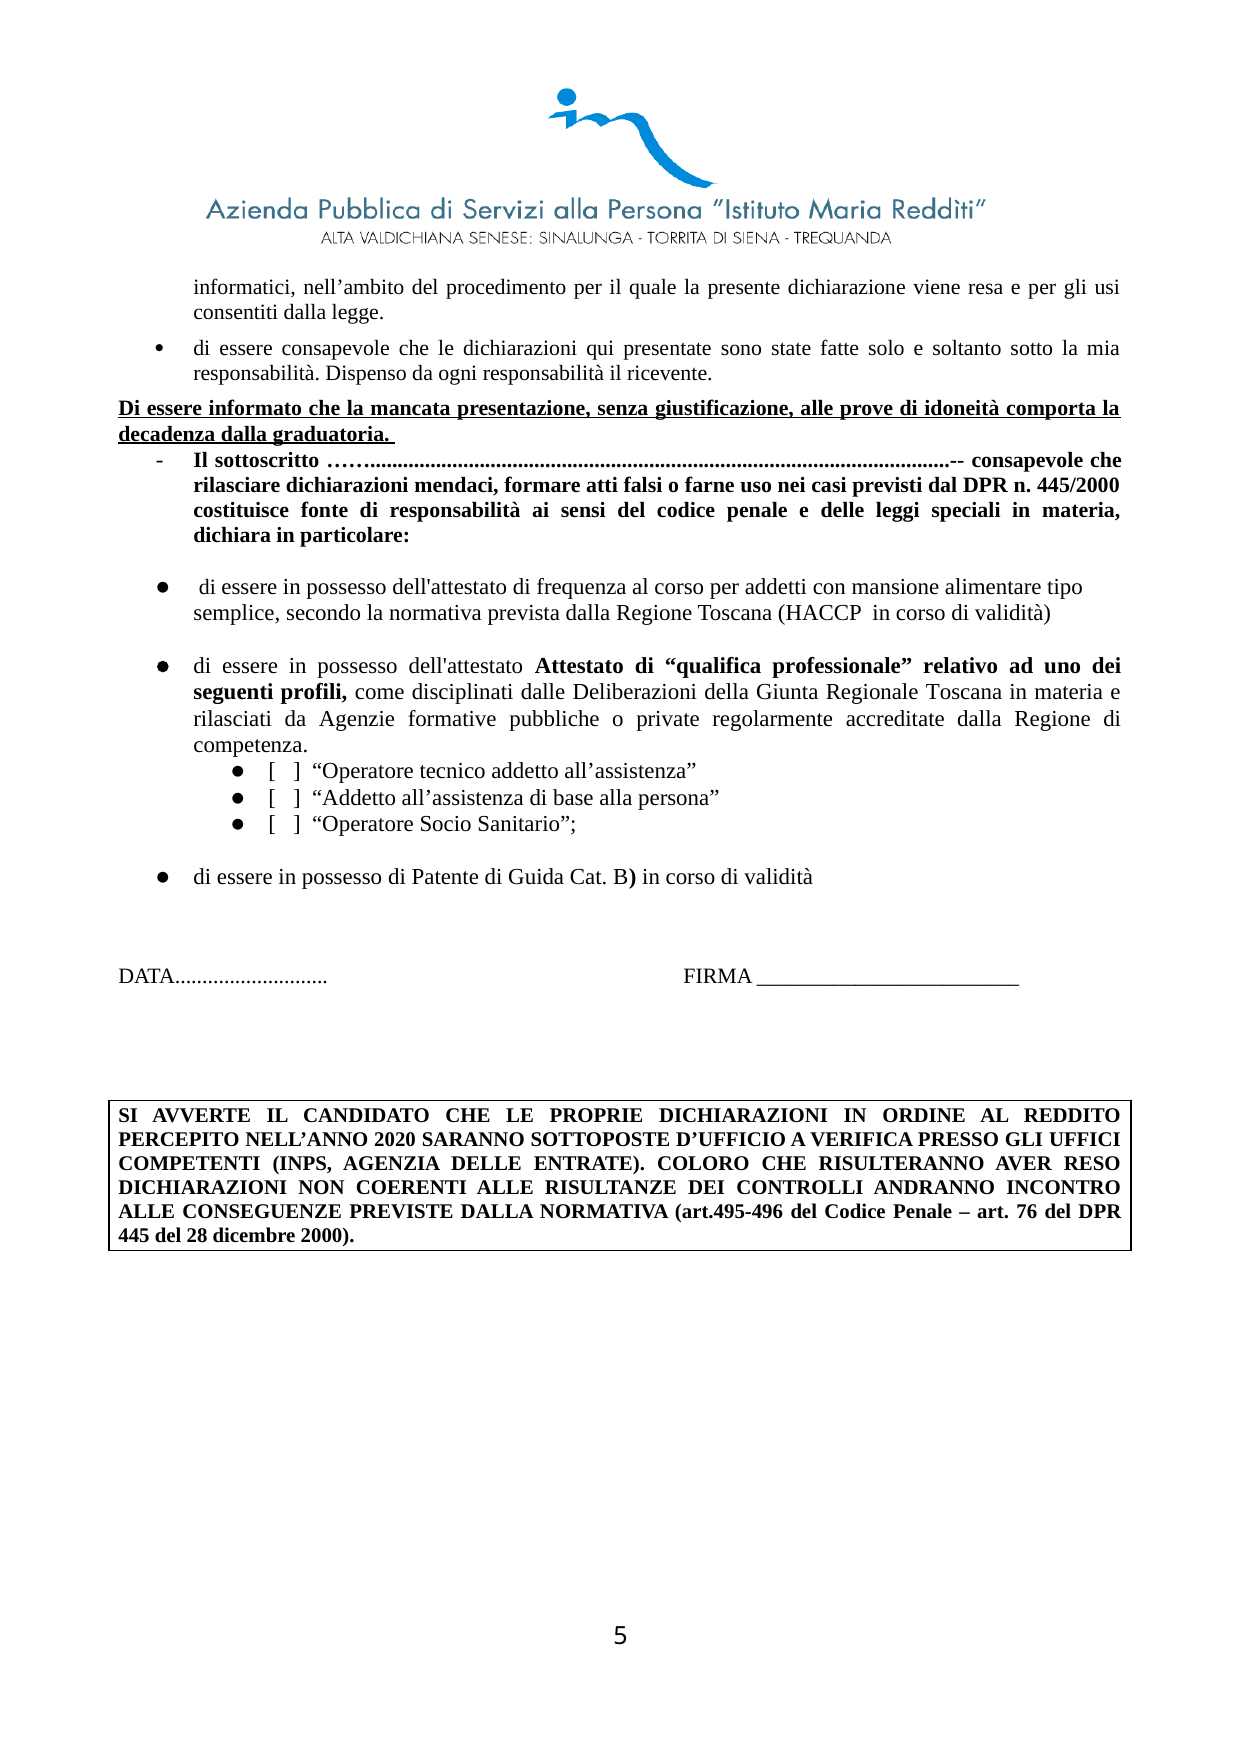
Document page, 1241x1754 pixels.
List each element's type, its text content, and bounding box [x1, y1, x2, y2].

list [ ] “Addetto all’assistenza di base alla persona” [231, 784, 1122, 810]
list [ ] “Operatore tecnico addetto all’assistenza” [231, 757, 1122, 784]
list di essere in possesso dell'attestato Attestato di “qualifica professionale” relativo ad uno dei seguenti profili, come disciplinati dalle Deliberazioni della Giunta Regionale Toscana in materia e rilasciati da Agenzie formative pubbliche o private regolarmente accreditate dalla Regione di competenza. [156, 652, 1122, 757]
list Il sottoscritto ……..........................................................................................................-- consapevole che rilasciare dichiarazioni mendaci, formare atti falsi o farne uso nei casi previsti dal DPR n. 445/2000 costituisce fonte di responsabilità ai sensi del codice penale e delle leggi speciali in materia, dichiara in particolare: [156, 446, 1122, 548]
picture [107, 62, 1104, 253]
list di essere consapevole che le dichiarazioni qui presentate sono state fatte solo e soltanto sotto la mia responsabilità. Dispenso da ogni responsabilità il ricevente. [156, 334, 1122, 385]
text Di essere informato che la mancata presentazione, senza giustificazione, alle prove di idoneità comporta la decadenza dalla graduatoria. [118, 395, 1122, 446]
text DATA............................ FIRMA ________________________ [118, 963, 1122, 988]
list [ ] “Operatore Socio Sanitario”; [231, 810, 1122, 836]
list di essere in possesso dell'attestato di frequenza al corso per addetti con mansione alimentare tipo semplice, secondo la normativa prevista dalla Regione Toscana (HACCP in corso di validità) [156, 573, 1122, 626]
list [156, 148, 1122, 324]
text SI AVVERTE IL CANDIDATO CHE LE PROPRIE DICHIARAZIONI IN ORDINE AL REDDITO PERCEPITO NELL’ANNO 2020 SARANNO SOTTOPOSTE D’UFFICIO A VERIFICA PRESSO GLI UFFICI COMPETENTI (INPS, AGENZIA DELLE ENTRATE). COLORO CHE RISULTERANNO AVER RESO DICHIARAZIONI NON COERENTI ALLE RISULTANZE DEI CONTROLLI ANDRANNO INCONTRO ALLE CONSEGUENZE PREVISTE DALLA NORMATIVA (art.495-496 del Codice Penale – art. 76 del DPR 445 del 28 dicembre 2000). [110, 1101, 1130, 1250]
list di essere in possesso di Patente di Guida Cat. B) in corso di validità [156, 863, 1122, 889]
